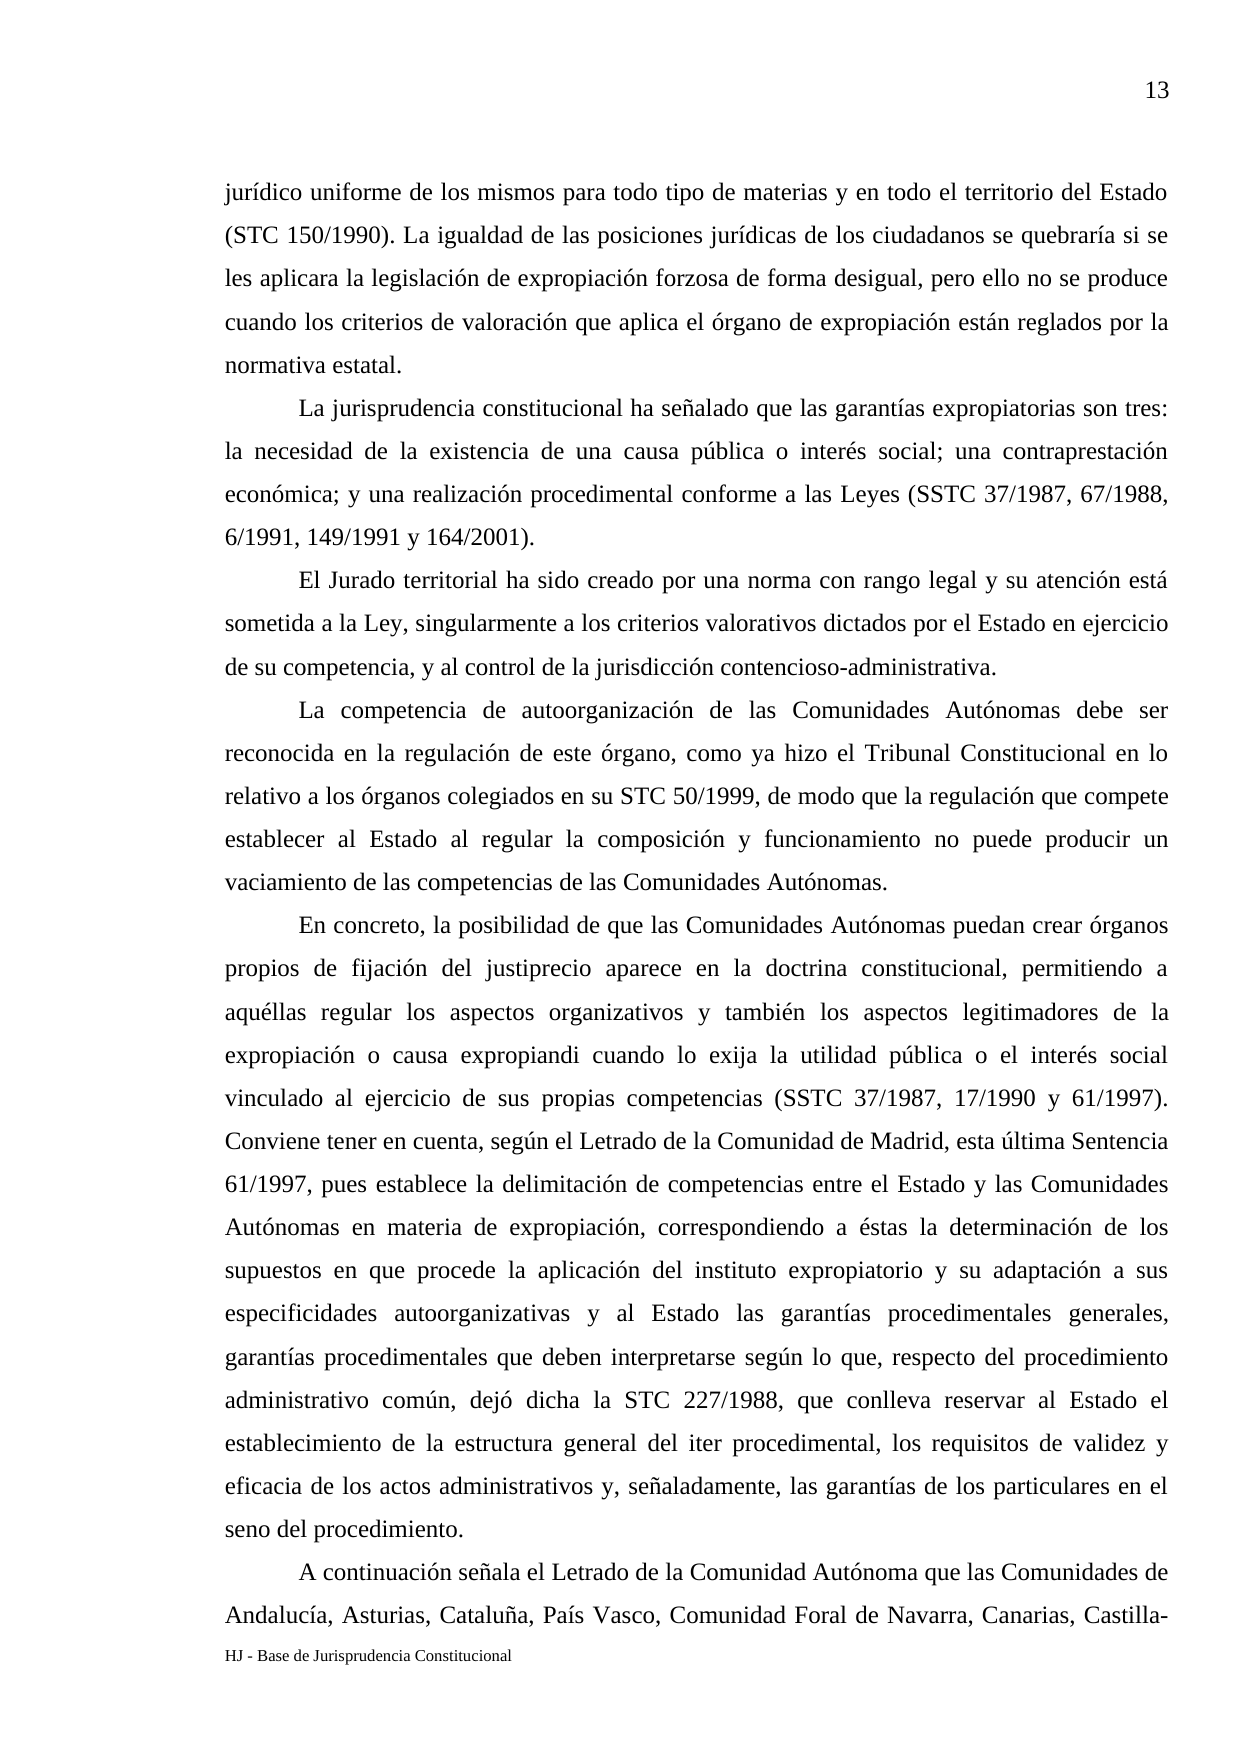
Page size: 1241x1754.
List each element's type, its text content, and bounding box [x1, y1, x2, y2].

text En concreto, la posibilidad de que las Comunidades Autónomas puedan crear órganos propios de fijación del justiprecio aparece en la doctrina constitucional, permitiendo a aquéllas regular los aspectos organizativos y también los aspectos legitimadores de la expropiación o causa expropiandi cuando lo exija la utilidad pública o el interés social vinculado al ejercicio de sus propias competencias (SSTC 37/1987, 17/1990 y 61/1997). Conviene tener en cuenta, según el Letrado de la Comunidad de Madrid, esta última Sentencia 61/1997, pues establece la delimitación de competencias entre el Estado y las Comunidades Autónomas en materia de expropiación, correspondiendo a éstas la determinación de los supuestos en que procede la aplicación del instituto expropiatorio y su adaptación a sus especificidades autoorganizativas y al Estado las garantías procedimentales generales, garantías procedimentales que deben interpretarse según lo que, respecto del procedimiento administrativo común, dejó dicha la STC 227/1988, que conlleva reservar al Estado el establecimiento de la estructura general del iter procedimental, los requisitos de validez y eficacia de los actos administrativos y, señaladamente, las garantías de los particulares en el seno del procedimiento. [224, 910, 1169, 1543]
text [224, 177, 1169, 378]
text El Jurado territorial ha sido creado por una norma con rango legal y su atención está sometida a la Ley, singularmente a los criterios valorativos dictados por el Estado en ejercicio de su competencia, y al control de la jurisdicción contencioso-administrativa. [224, 565, 1169, 680]
text La jurisprudencia constitucional ha señalado que las garantías expropiatorias son tres: la necesidad de la existencia de una causa pública o interés social; una contraprestación económica; y una realización procedimental conforme a las Leyes (SSTC 37/1987, 67/1988, 6/1991, 149/1991 y 164/2001). [224, 393, 1169, 551]
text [224, 1557, 1169, 1629]
text La competencia de autoorganización de las Comunidades Autónomas debe ser reconocida en la regulación de este órgano, como ya hizo el Tribunal Constitucional en lo relativo a los órganos colegiados en su STC 50/1999, de modo que la regulación que compete establecer al Estado al regular la composición y funcionamiento no puede producir un vaciamiento de las competencias de las Comunidades Autónomas. [224, 695, 1169, 896]
